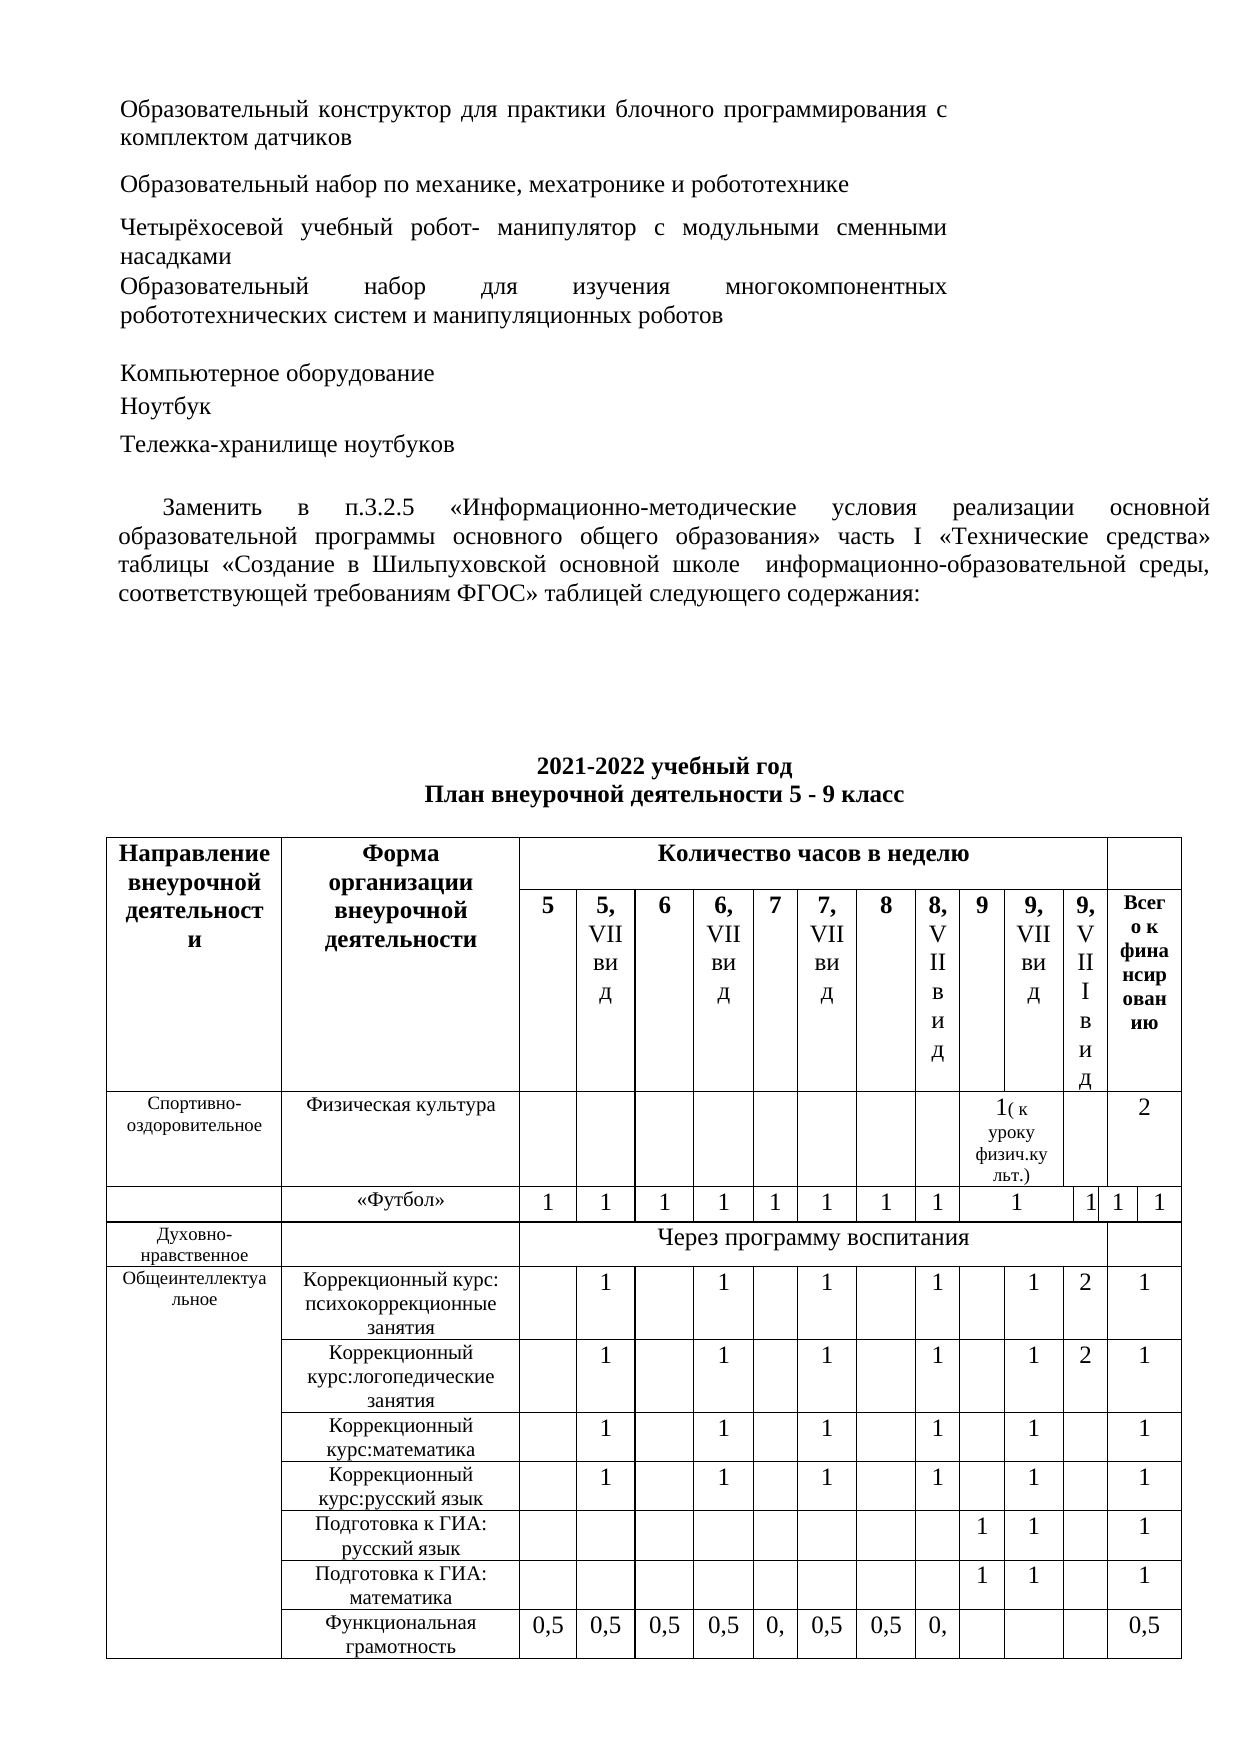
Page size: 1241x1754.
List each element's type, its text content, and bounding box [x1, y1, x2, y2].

table_cell [754, 1340, 797, 1412]
table_cell 1 [857, 1187, 915, 1221]
table_cell 1 [694, 1267, 753, 1339]
text 2021-2022 учебный год [118, 751, 1211, 779]
table_cell [636, 1340, 693, 1412]
table_cell [1005, 1610, 1063, 1658]
table_cell [1108, 1223, 1181, 1266]
table_cell 2 [1064, 1267, 1107, 1339]
table_cell [960, 1267, 1004, 1339]
table_cell Четырёхосевой учебный робот- манипулятор с модульными сменными насадками [118, 211, 949, 270]
table_cell [857, 1413, 915, 1461]
table_cell 1 [694, 1413, 753, 1461]
table_cell [754, 1413, 797, 1461]
table_header Направление внеурочной деятельности [107, 838, 281, 1091]
table_cell [916, 1092, 959, 1186]
table_cell 1 [636, 1187, 693, 1221]
table_cell [857, 1092, 915, 1186]
table_cell [754, 1462, 797, 1510]
table_cell 0,5 [857, 1610, 915, 1658]
table_cell 1 [798, 1462, 856, 1510]
table_cell 9 [960, 890, 1004, 1091]
table_cell 0,5 [636, 1610, 693, 1658]
table_cell [1064, 1610, 1107, 1658]
table_cell 1 [916, 1340, 959, 1412]
table_cell 1 [1108, 1413, 1181, 1461]
table_cell 6 [636, 890, 693, 1091]
table_cell 0,5 [754, 1610, 797, 1658]
table_cell Духовно-нравственное [107, 1223, 281, 1266]
table_cell [520, 1462, 576, 1510]
table_cell 1( к уроку физич.культ.) [960, 1092, 1063, 1186]
table_cell [1064, 1092, 1107, 1186]
table_cell Общеинтеллектуальное [107, 1267, 281, 1658]
table_cell «Футбол» [282, 1187, 519, 1221]
table_cell [857, 1462, 915, 1510]
table_cell [754, 1092, 797, 1186]
table_cell [857, 1561, 915, 1609]
table_cell Коррекционный курс:русский язык [282, 1462, 519, 1510]
table_cell 1 [577, 1462, 634, 1510]
table_cell [754, 1267, 797, 1339]
table_cell [520, 1340, 576, 1412]
table_cell Ноутбук [118, 386, 949, 423]
table_cell 0,5 [798, 1610, 856, 1658]
table_cell 1 [916, 1413, 959, 1461]
table_cell 7, VII вид [798, 890, 856, 1091]
table_cell [857, 1267, 915, 1339]
table_cell Коррекционный курс: психокоррекционные занятия [282, 1267, 519, 1339]
table_cell Коррекционный курс:математика [282, 1413, 519, 1461]
table_cell Физическая культура [282, 1092, 519, 1186]
table_cell [694, 1092, 753, 1186]
table_cell 1 [694, 1462, 753, 1510]
table_cell [694, 1511, 753, 1559]
table_cell [520, 1511, 576, 1559]
table_cell 1 [1005, 1462, 1063, 1510]
table_cell 1 [577, 1187, 634, 1221]
table_cell [960, 1413, 1004, 1461]
table_cell Коррекционный курс:логопедические занятия [282, 1340, 519, 1412]
table_cell 1 [1108, 1340, 1181, 1412]
table_cell 1 [1138, 1187, 1181, 1221]
table_cell 1 [1005, 1511, 1063, 1559]
table_cell 1 [798, 1340, 856, 1412]
table_cell [960, 1462, 1004, 1510]
table_cell Спортивно-оздоровительное [107, 1092, 281, 1186]
table_cell 1 [798, 1413, 856, 1461]
table_cell 1 [1005, 1561, 1063, 1609]
table_cell [577, 1561, 634, 1609]
table_cell [636, 1511, 693, 1559]
table_cell 1 [798, 1267, 856, 1339]
table_cell 1 [1005, 1413, 1063, 1461]
table_cell [107, 1187, 281, 1221]
table_cell 1 [694, 1340, 753, 1412]
table_cell [857, 1511, 915, 1559]
table_header Форма организации внеурочной деятельности [282, 838, 519, 1091]
table_cell Подготовка к ГИА: математика [282, 1561, 519, 1609]
table_cell [960, 1340, 1004, 1412]
table_cell [520, 1092, 576, 1186]
table_cell 1 [1108, 1462, 1181, 1510]
table_cell [1064, 1413, 1107, 1461]
table_cell 7 [754, 890, 797, 1091]
table_cell [960, 1610, 1004, 1658]
table_cell 0,5 [916, 1610, 959, 1658]
table_cell 6, VII вид [694, 890, 753, 1091]
table_cell 1 [916, 1187, 959, 1221]
table_header [1108, 838, 1181, 889]
table_cell 8, VII вид [916, 890, 959, 1091]
table_cell Тележка-хранилище ноутбуков [118, 423, 949, 463]
text План внеурочной деятельности 5 - 9 класс [118, 779, 1211, 808]
table_cell [636, 1462, 693, 1510]
table_cell [520, 1561, 576, 1609]
table_cell 1 [1099, 1187, 1137, 1221]
table_cell 0,5 [1108, 1610, 1181, 1658]
table_cell 1 [916, 1462, 959, 1510]
table_cell 1 [1074, 1187, 1098, 1221]
table_cell Всего к финансированию [1108, 890, 1181, 1091]
table_cell 2 [1108, 1092, 1181, 1186]
table_cell [1064, 1511, 1107, 1559]
table_cell [520, 1413, 576, 1461]
table_cell 1 [754, 1187, 797, 1221]
table_cell 1 [1108, 1511, 1181, 1559]
table_cell 1 [1005, 1340, 1063, 1412]
table_cell 1 [1108, 1561, 1181, 1609]
table_cell Образовательный набор для изучения многокомпонентных робототехнических систем и манипуляционных роботов Компьютерное оборудование [118, 270, 949, 386]
table_cell [577, 1511, 634, 1559]
table_cell [916, 1561, 959, 1609]
table_cell 5 [520, 890, 576, 1091]
table_cell [798, 1561, 856, 1609]
table_cell 1 [577, 1340, 634, 1412]
table_cell 1 [577, 1267, 634, 1339]
table_cell 8 [857, 890, 915, 1091]
table_cell [754, 1511, 797, 1559]
table_cell [694, 1561, 753, 1609]
table_cell [1064, 1462, 1107, 1510]
table_cell [857, 1340, 915, 1412]
table_cell 1 [520, 1187, 576, 1221]
table_cell 1 [1108, 1267, 1181, 1339]
table_header Количество часов в неделю [520, 838, 1107, 889]
table_cell 1 [577, 1413, 634, 1461]
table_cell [282, 1610, 519, 1658]
table_cell 0,5 [694, 1610, 753, 1658]
table_cell [577, 1092, 634, 1186]
table_cell [798, 1092, 856, 1186]
table_cell [636, 1267, 693, 1339]
table_cell Подготовка к ГИА: русский язык [282, 1511, 519, 1559]
table_header Образовательный конструктор для практики блочного программирования с комплектом датчиков [118, 89, 949, 154]
table_cell [1064, 1561, 1107, 1609]
table_cell [636, 1413, 693, 1461]
table_cell 1 [960, 1187, 1073, 1221]
table_cell 5, VII вид [577, 890, 634, 1091]
table_cell [520, 1267, 576, 1339]
table_cell 2 [1064, 1340, 1107, 1412]
table_cell Образовательный набор по механике, мехатронике и робототехнике [118, 155, 949, 211]
table_cell 1 [960, 1561, 1004, 1609]
table_cell 0,5 [520, 1610, 576, 1658]
table_cell [798, 1511, 856, 1559]
table_cell 9, VII вид [1005, 890, 1063, 1091]
table_cell [282, 1223, 519, 1266]
table_cell Через программу воспитания [520, 1223, 1107, 1266]
table_cell [636, 1092, 693, 1186]
table_cell 1 [1005, 1267, 1063, 1339]
table_cell [636, 1561, 693, 1609]
list Заменить в п.3.2.5 «Информационно-методические условия реализации основной образовательной программы основного общего образования» часть I «Технические средства» таблицы «Создание в Шильпуховской основной школе информационно-образовательной среды, соответствующей требованиям ФГОС» таблицей следующего содержания: [118, 492, 1211, 607]
table_cell 1 [798, 1187, 856, 1221]
table_cell [916, 1511, 959, 1559]
table_cell 9, VIII вид [1064, 890, 1107, 1091]
table_cell 1 [694, 1187, 753, 1221]
table_cell 1 [916, 1267, 959, 1339]
table_cell 0,5 [577, 1610, 634, 1658]
table_cell [754, 1561, 797, 1609]
table_cell 1 [960, 1511, 1004, 1559]
